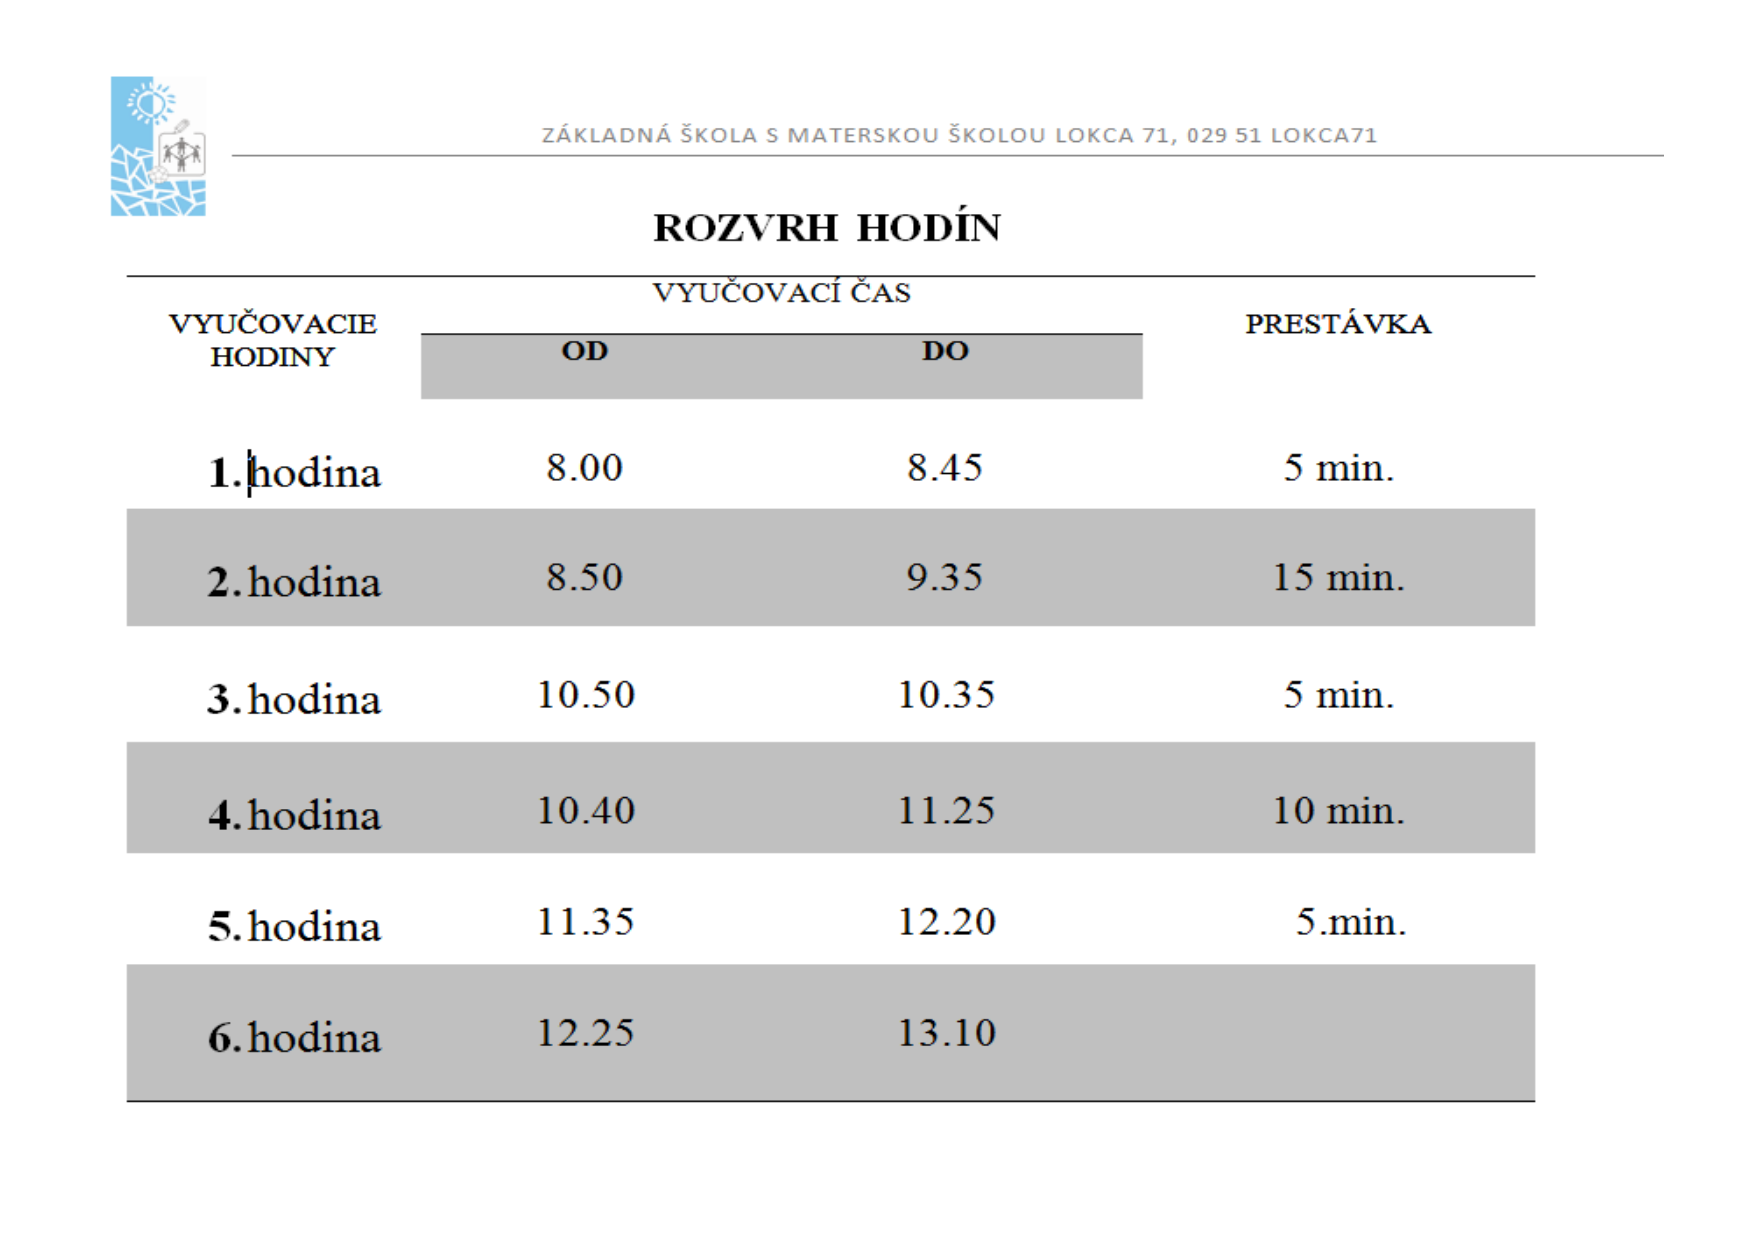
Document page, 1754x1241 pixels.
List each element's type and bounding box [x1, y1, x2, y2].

picture [75, 75, 1664, 1165]
